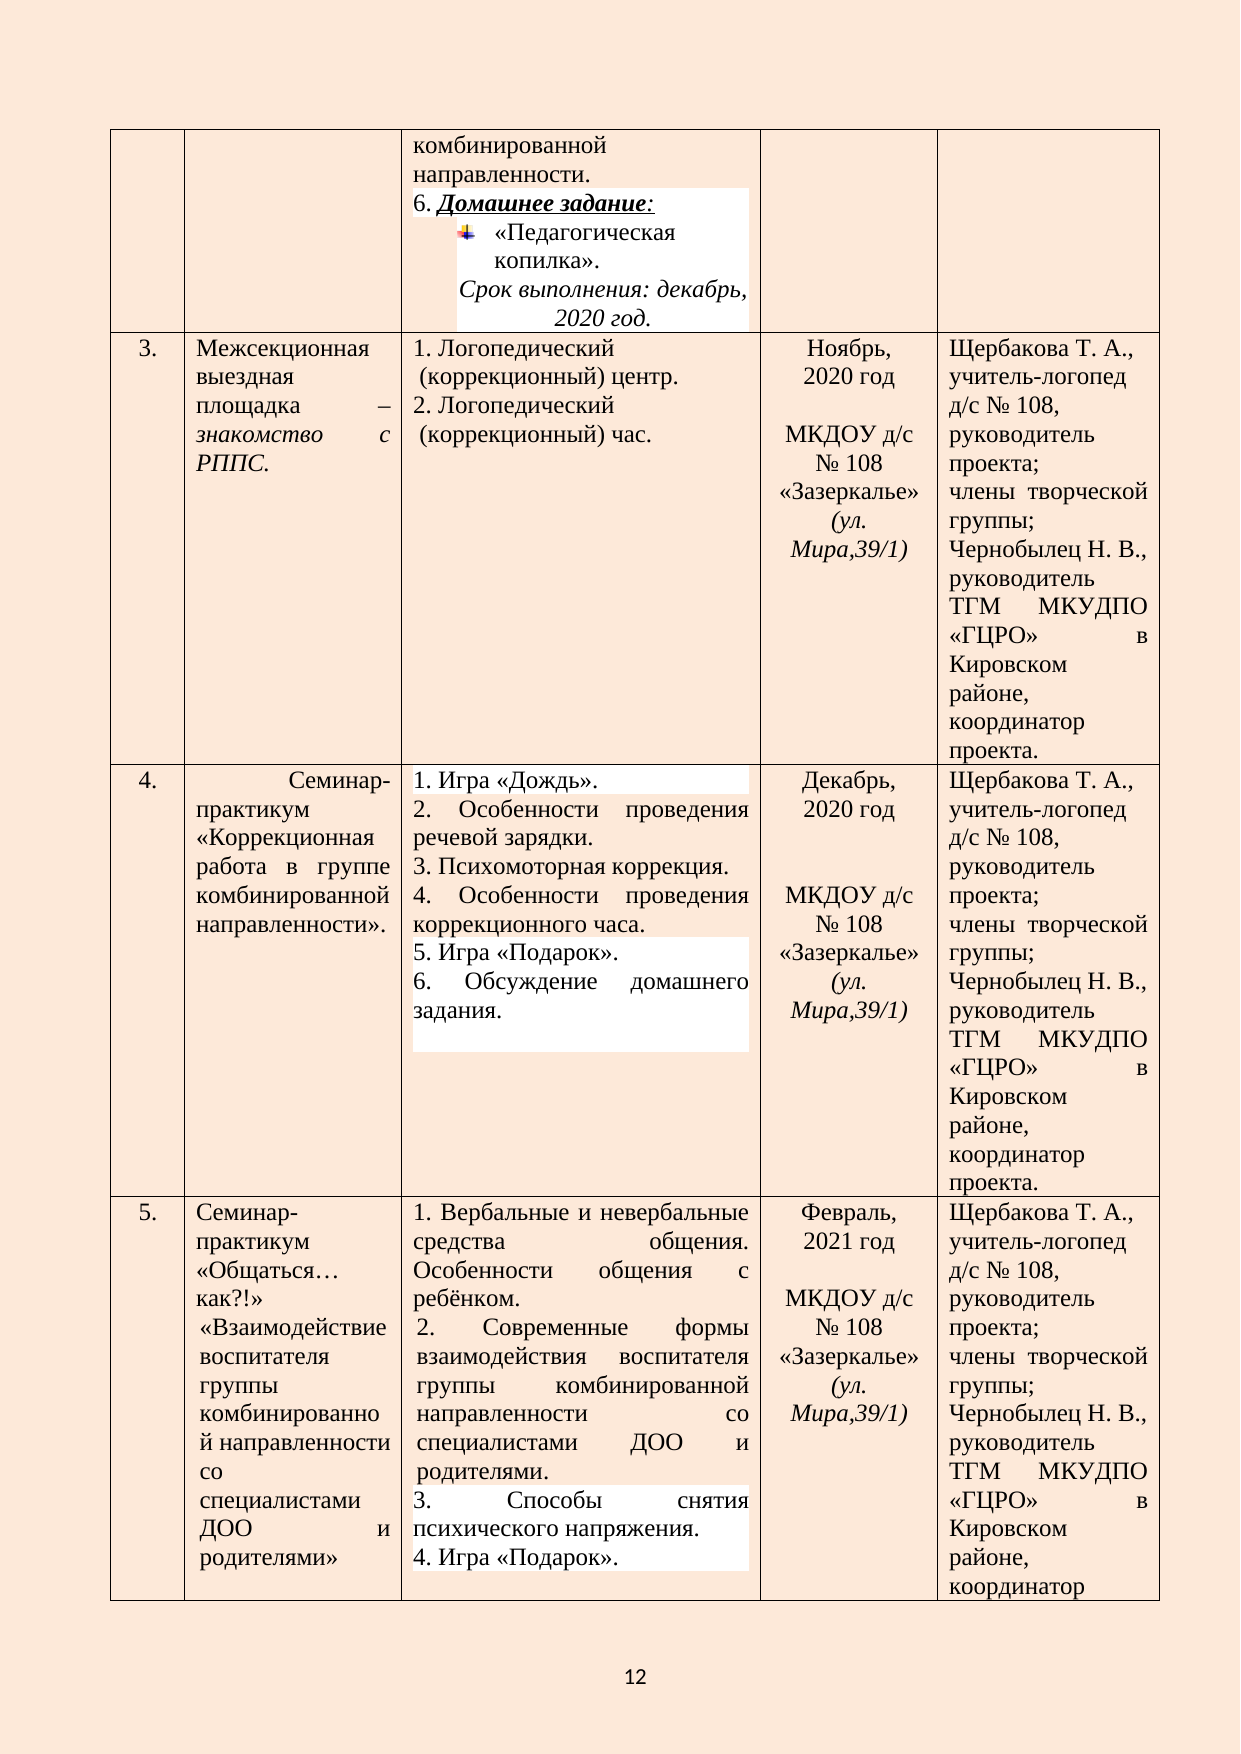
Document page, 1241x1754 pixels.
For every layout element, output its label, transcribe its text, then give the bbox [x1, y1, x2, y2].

table_cell 5. [111, 1197, 184, 1600]
table_cell 4. [111, 765, 184, 1196]
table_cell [402, 130, 760, 332]
table_cell Межсекционная выездная площадка – знакомство с РППС. [185, 333, 401, 764]
table_cell 2. [111, 130, 184, 332]
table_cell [938, 1197, 1159, 1600]
table_cell 3. [111, 333, 184, 764]
table_cell Ноябрь, 2020 год МКДОУ д/с № 108 «Зазеркалье» (ул. Мира,39/1) [761, 333, 937, 764]
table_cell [402, 1197, 760, 1600]
table_cell Декабрь, 2020 год МКДОУ д/с № 108 «Зазеркалье» (ул. Мира,39/1) [761, 765, 937, 1196]
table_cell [185, 130, 401, 332]
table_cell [761, 130, 937, 332]
picture [457, 223, 475, 240]
table_cell 1. Игра «Дождь». 2. Особенности проведения речевой зарядки. 3. Психомоторная коррекция. 4. Особенности проведения коррекционного часа. 5. Игра «Подарок». 6. Обсуждение домашнего задания. [402, 765, 760, 1196]
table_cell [185, 1197, 401, 1600]
table_cell 1. Логопедический (коррекционный) центр. 2. Логопедический (коррекционный) час. [402, 333, 760, 764]
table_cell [761, 1197, 937, 1600]
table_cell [938, 130, 1159, 332]
table_cell Семинар-практикум «Коррекционная работа в группе комбинированной направленности». [185, 765, 401, 1196]
